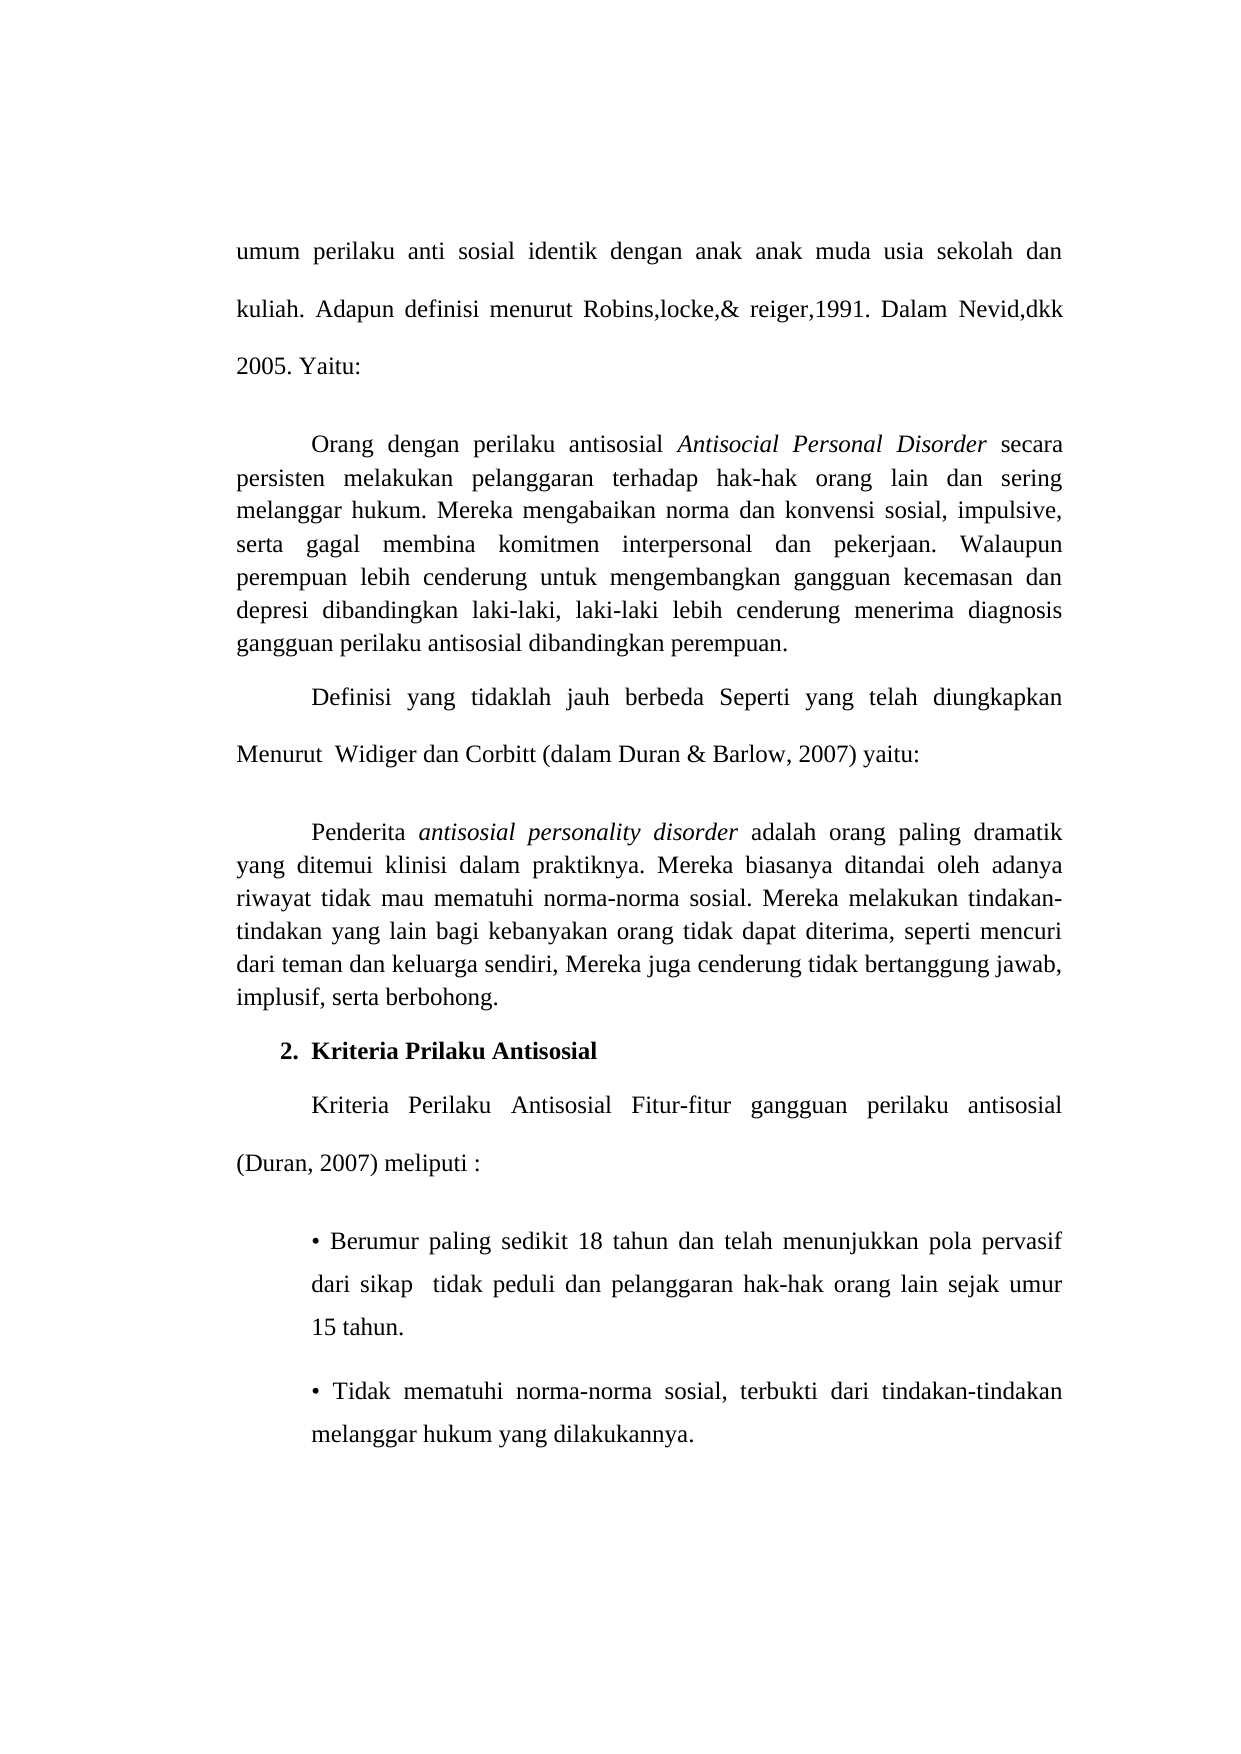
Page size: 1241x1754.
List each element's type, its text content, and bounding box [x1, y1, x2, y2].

text Kriteria Perilaku Antisosial Fitur-fitur gangguan perilaku antisosial (Duran, 2007) meliputi : [236, 1090, 1063, 1176]
text 2. Kriteria Prilaku Antisosial [236, 1036, 1063, 1065]
text • Berumur paling sedikit 18 tahun dan telah menunjukkan pola pervasif dari sikap tidak peduli dan pelanggaran hak-hak orang lain sejak umur 15 tahun. [311, 1226, 1063, 1341]
text Orang dengan perilaku antisosial Antisocial Personal Disorder secara persisten melakukan pelanggaran terhadap hak-hak orang lain dan sering melanggar hukum. Mereka mengabaikan norma dan konvensi sosial, impulsive, serta gagal membina komitmen interpersonal dan pekerjaan. Walaupun perempuan lebih cenderung untuk mengembangkan gangguan kecemasan dan depresi dibandingkan laki-laki, laki-laki lebih cenderung menerima diagnosis gangguan perilaku antisosial dibandingkan perempuan. [236, 429, 1063, 656]
text Penderita antisosial personality disorder adalah orang paling dramatik yang ditemui klinisi dalam praktiknya. Mereka biasanya ditandai oleh adanya riwayat tidak mau mematuhi norma-norma sosial. Mereka melakukan tindakan-tindakan yang lain bagi kebanyakan orang tidak dapat diterima, seperti mencuri dari teman dan keluarga sendiri, Mereka juga cenderung tidak bertanggung jawab, implusif, serta berbohong. [236, 817, 1063, 1011]
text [236, 236, 1063, 380]
text Definisi yang tidaklah jauh berbeda Seperti yang telah diungkapkan Menurut Widiger dan Corbitt (dalam Duran & Barlow, 2007) yaitu: [236, 682, 1063, 768]
text • Tidak mematuhi norma-norma sosial, terbukti dari tindakan-tindakan melanggar hukum yang dilakukannya. [311, 1376, 1063, 1448]
